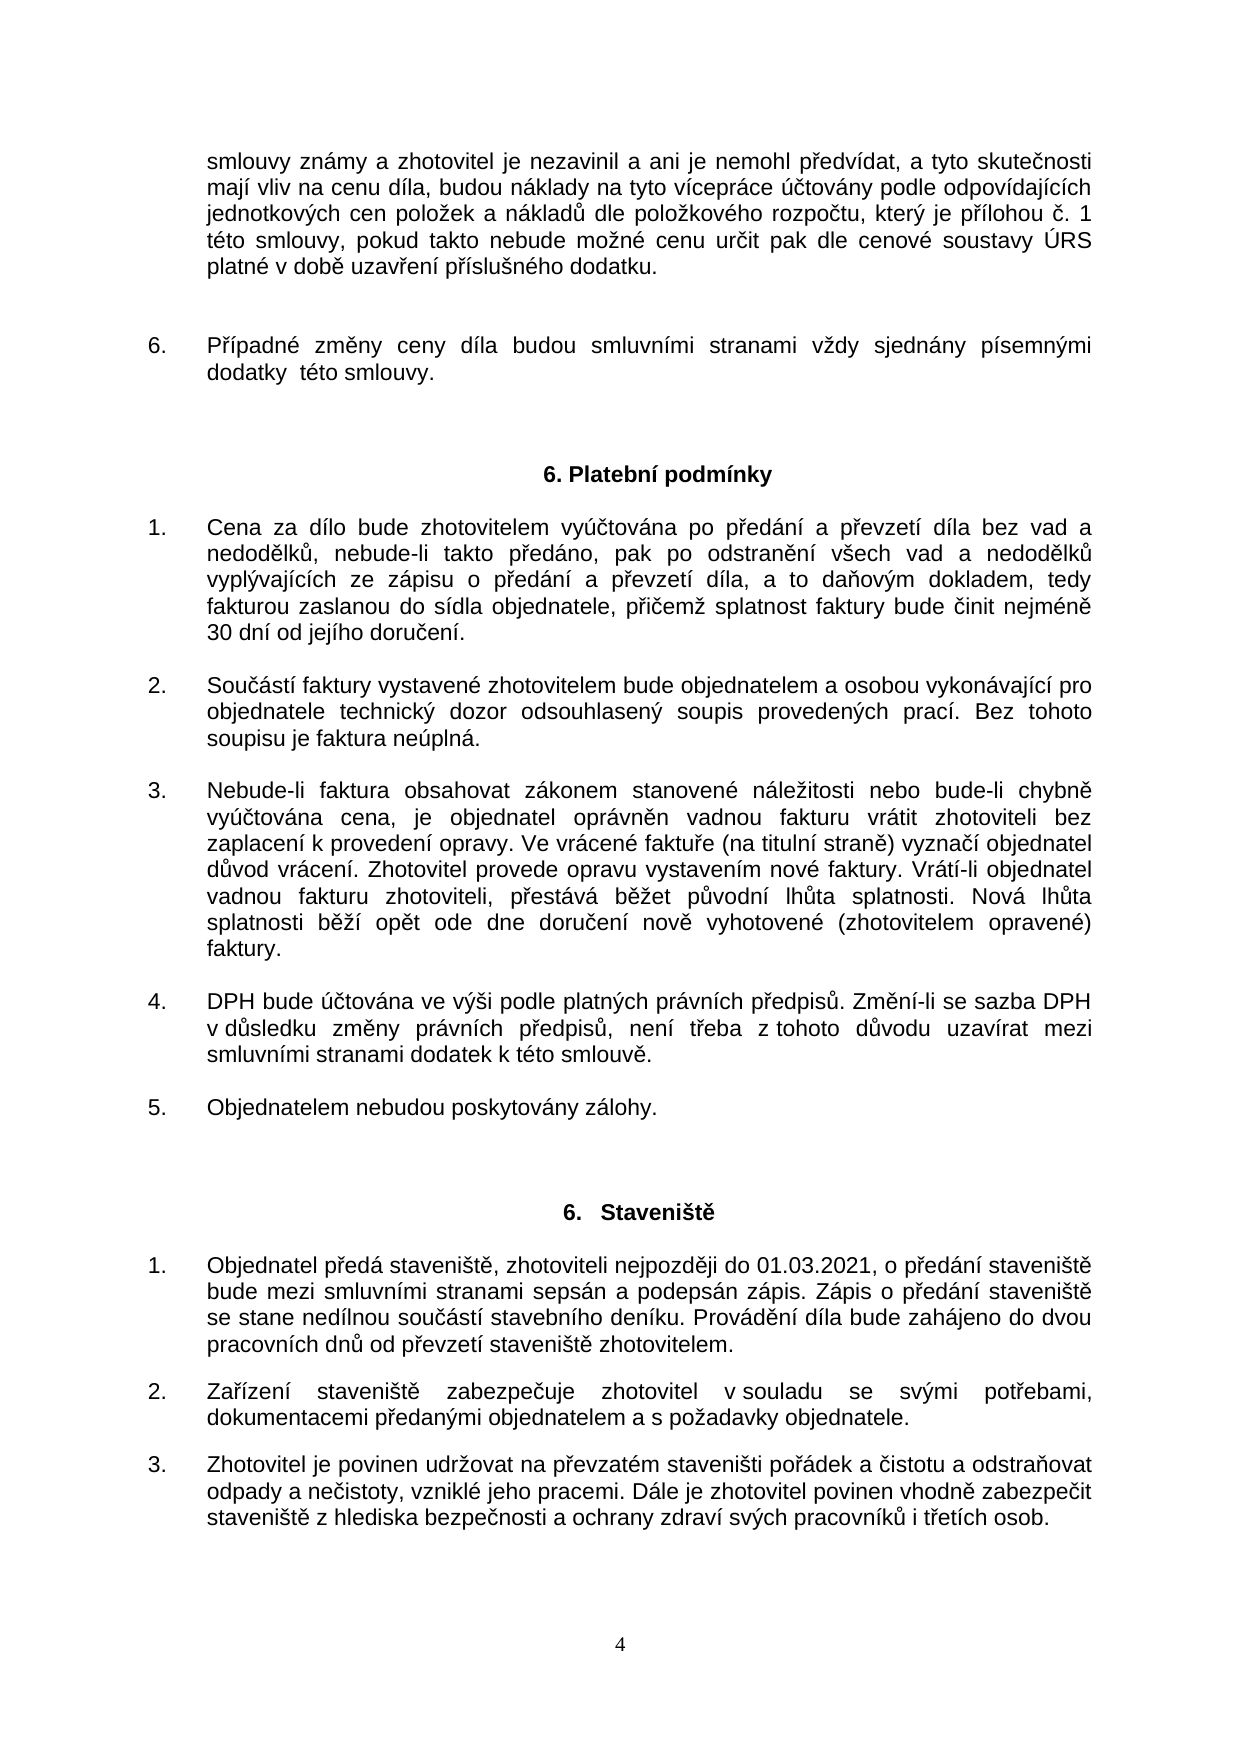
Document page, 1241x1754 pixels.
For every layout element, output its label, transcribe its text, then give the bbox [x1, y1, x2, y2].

list Objednatelem nebudou poskytovány zálohy. [148, 1093, 1093, 1120]
list Zhotovitel je povinen udržovat na převzatém staveništi pořádek a čistotu a odstraňovat odpady a nečistoty, vzniklé jeho pracemi. Dále je zhotovitel povinen vhodně zabezpečit staveniště z hlediska bezpečnosti a ochrany zdraví svých pracovníků i třetích osob. [148, 1451, 1093, 1531]
list 6. Platební podmínky [223, 461, 1093, 487]
list Nebude-li faktura obsahovat zákonem stanovené náležitosti nebo bude-li chybně vyúčtována cena, je objednatel oprávněn vadnou fakturu vrátit zhotoviteli bez zaplacení k provedení opravy. Ve vrácené faktuře (na titulní straně) vyznačí objednatel důvod vrácení. Zhotovitel provede opravu vystavením nové faktury. Vrátí-li objednatel vadnou fakturu zhotoviteli, přestává běžet původní lhůta splatnosti. Nová lhůta splatnosti běží opět ode dne doručení nově vyhotovené (zhotovitelem opravené) faktury. [148, 777, 1093, 962]
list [148, 148, 1093, 279]
list Případné změny ceny díla budou smluvními stranami vždy sjednány písemnými dodatky této smlouvy. [148, 332, 1093, 385]
list Staveniště [185, 1199, 1093, 1225]
list Součástí faktury vystavené zhotovitelem bude objednatelem a osobou vykonávající pro objednatele technický dozor odsouhlasený soupis provedených prací. Bez tohoto soupisu je faktura neúplná. [148, 672, 1093, 751]
list Objednatel předá staveniště, zhotoviteli nejpozději do 01.03.2021, o předání staveniště bude mezi smluvními stranami sepsán a podepsán zápis. Zápis o předání staveniště se stane nedílnou součástí stavebního deníku. Provádění díla bude zahájeno do dvou pracovních dnů od převzetí staveniště zhotovitelem. [148, 1252, 1093, 1357]
list DPH bude účtována ve výši podle platných právních předpisů. Změní-li se sazba DPH v důsledku změny právních předpisů, není třeba z tohoto důvodu uzavírat mezi smluvními stranami dodatek k této smlouvě. [148, 988, 1093, 1067]
list Cena za dílo bude zhotovitelem vyúčtována po předání a převzetí díla bez vad a nedodělků, nebude-li takto předáno, pak po odstranění všech vad a nedodělků vyplývajících ze zápisu o předání a převzetí díla, a to daňovým dokladem, tedy fakturou zaslanou do sídla objednatele, přičemž splatnost faktury bude činit nejméně 30 dní od jejího doručení. [148, 514, 1093, 646]
list Zařízení staveniště zabezpečuje zhotovitel v souladu se svými potřebami, dokumentacemi předanými objednatelem a s požadavky objednatele. [148, 1378, 1093, 1431]
